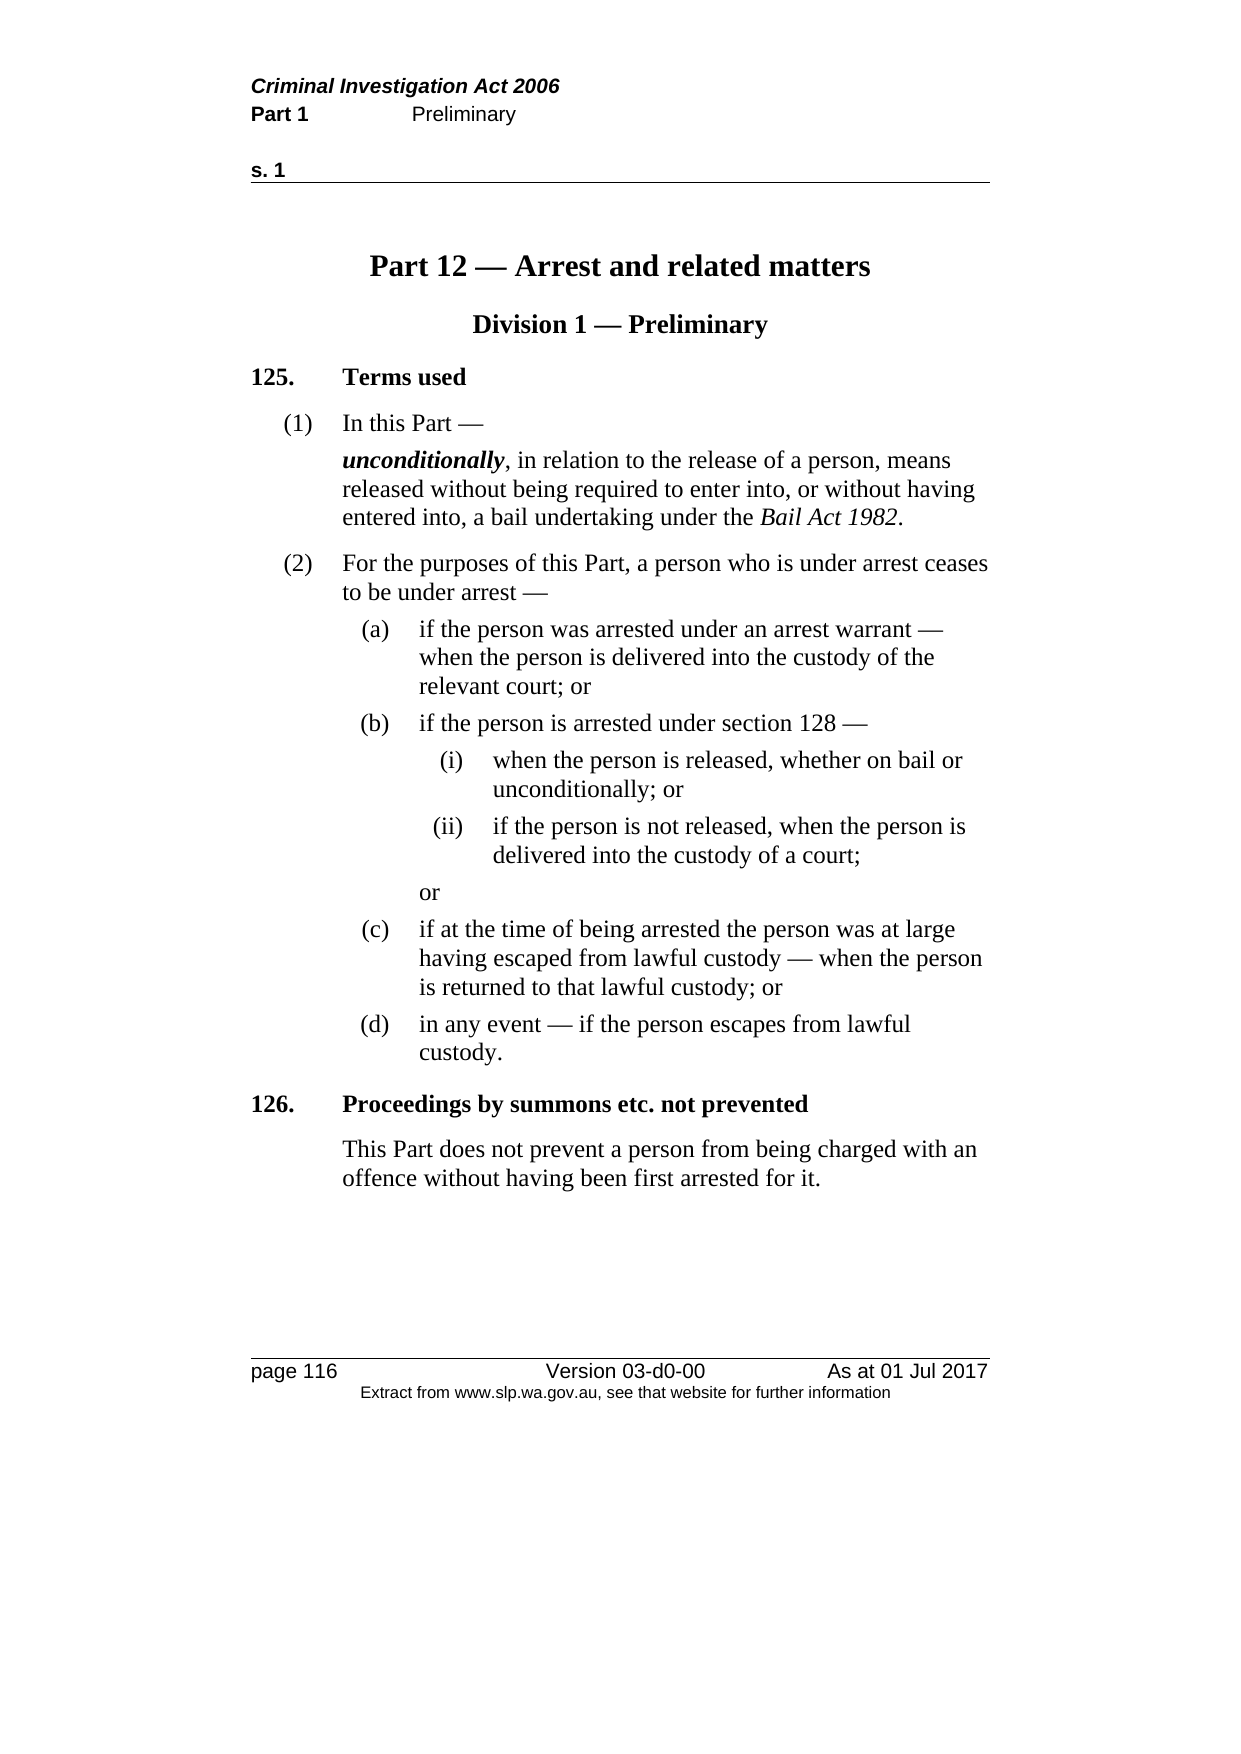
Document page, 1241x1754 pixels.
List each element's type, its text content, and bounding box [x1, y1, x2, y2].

subtitle Division 1 — Preliminary [251, 308, 990, 339]
text or [251, 877, 990, 906]
text (ii) if the person is not released, when the person is delivered into the custody of a court; [251, 811, 990, 869]
text (b) if the person is arrested under section 128 — [251, 708, 990, 737]
text This Part does not prevent a person from being charged with an offence without having been first arrested for it. [251, 1134, 990, 1192]
subtitle 126. Proceedings by summons etc. not prevented [251, 1089, 990, 1118]
subtitle Part 12 — Arrest and related matters [251, 247, 990, 283]
text (c) if at the time of being arrested the person was at large having escaped from lawful custody — when the person is returned to that lawful custody; or [251, 914, 990, 1000]
text (1) In this Part — [251, 408, 990, 437]
text (a) if the person was arrested under an arrest warrant — when the person is delivered into the custody of the relevant court; or [251, 614, 990, 700]
text (d) in any event — if the person escapes from lawful custody. [251, 1009, 990, 1066]
text unconditionally, in relation to the release of a person, means released without being required to enter into, or without having entered into, a bail undertaking under the Bail Act 1982. [251, 445, 990, 531]
text (2) For the purposes of this Part, a person who is under arrest ceases to be under arrest — [251, 548, 990, 605]
text (i) when the person is released, whether on bail or unconditionally; or [251, 745, 990, 803]
subtitle 125. Terms used [251, 362, 990, 391]
